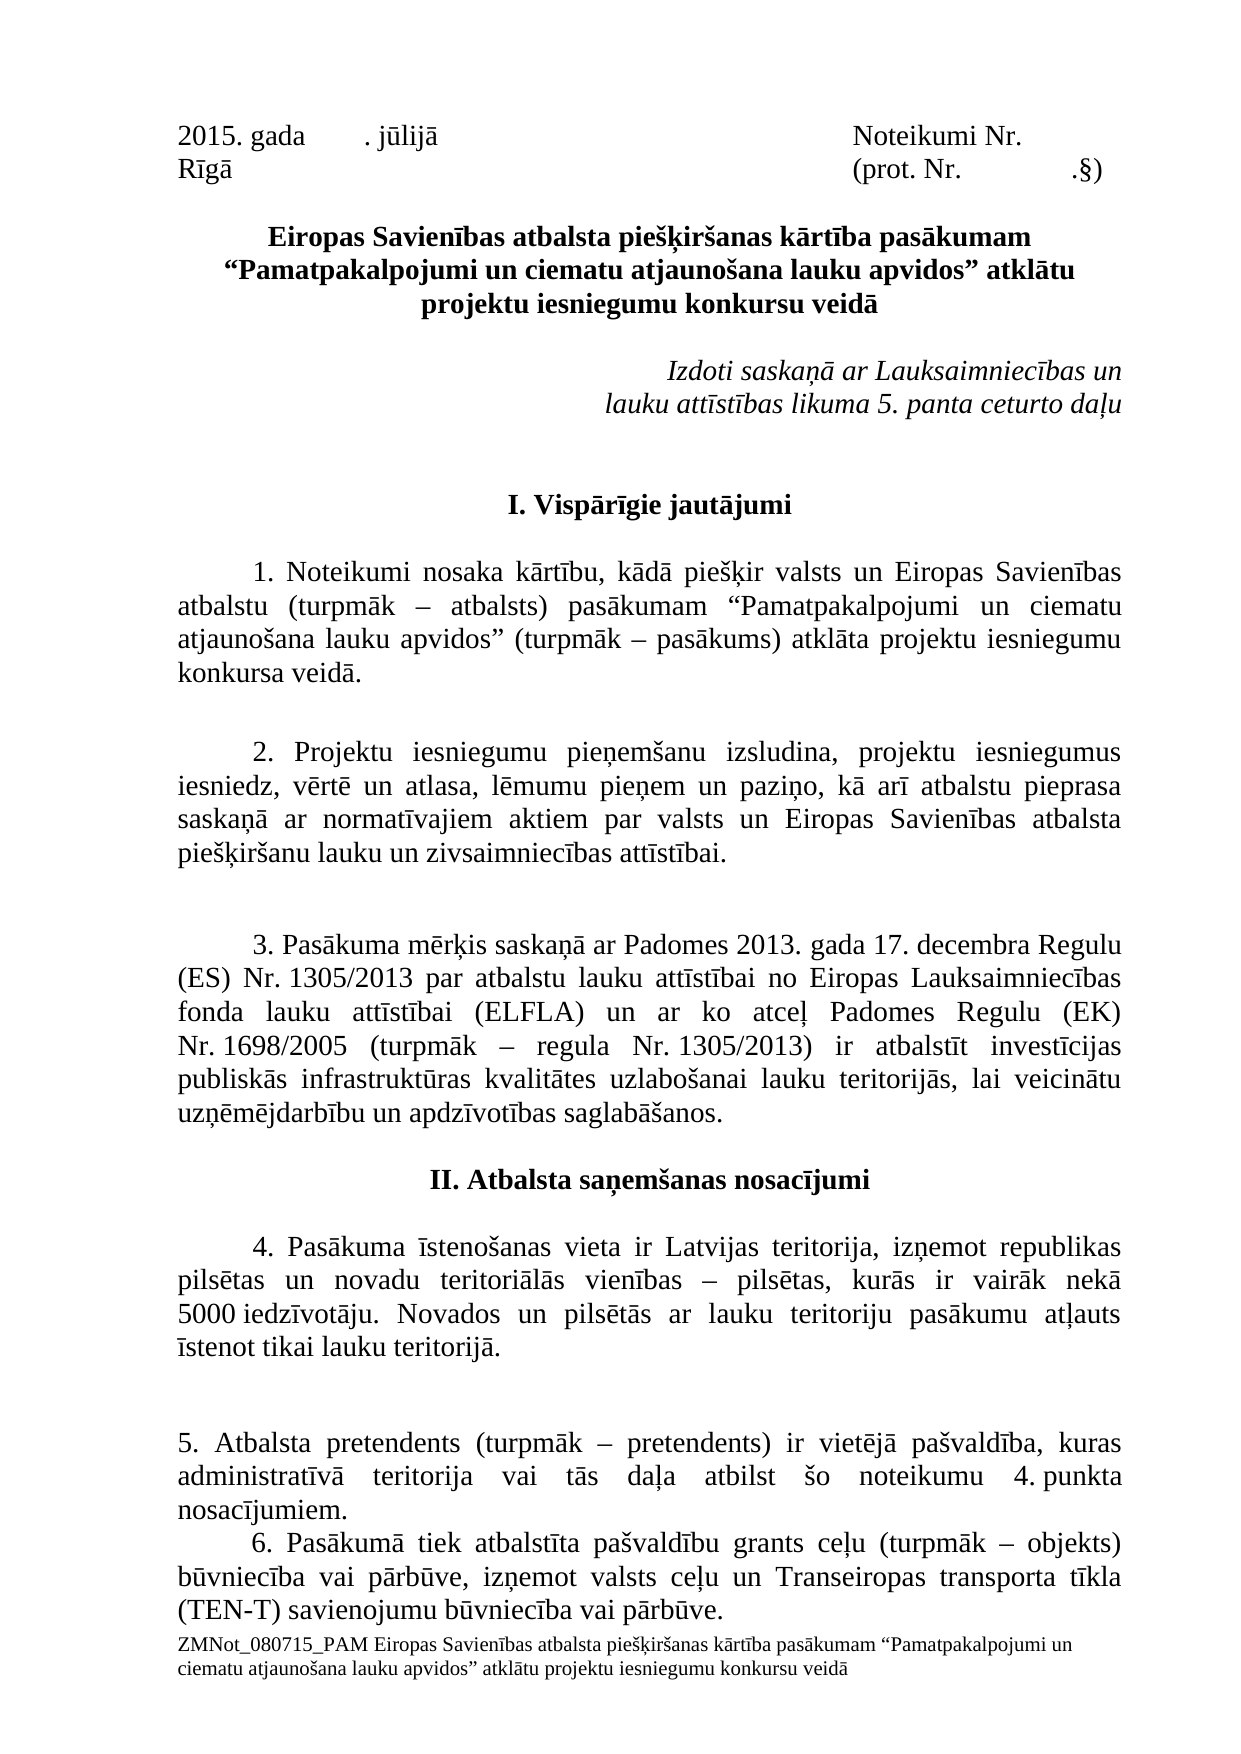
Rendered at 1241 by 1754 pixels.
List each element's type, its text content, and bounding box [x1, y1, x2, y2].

text 5. Atbalsta pretendents (turpmāk – pretendents) ir vietējā pašvaldība, kuras administratīvā teritorija vai tās daļa atbilst šo noteikumu 4. punkta nosacījumiem. [177, 1425, 1122, 1525]
text 6. Pasākumā tiek atbalstīta pašvaldību grants ceļu (turpmāk – objekts) būvniecība vai pārbūve, izņemot valsts ceļu un Transeiropas transporta tīkla (TEN-T) savienojumu būvniecība vai pārbūve. [177, 1525, 1122, 1626]
text 2. Projektu iesniegumu pieņemšanu izsludina, projektu iesniegumus iesniedz, vērtē un atlasa, lēmumu pieņem un paziņo, kā arī atbalstu pieprasa saskaņā ar normatīvajiem aktiem par valsts un Eiropas Savienības atbalsta piešķiršanu lauku un zivsaimniecības attīstībai. [177, 734, 1122, 868]
text Izdoti saskaņā ar Lauksaimniecības un [177, 353, 1122, 386]
text Eiropas Savienības atbalsta piešķiršanas kārtība pasākumam “Pamatpakalpojumi un ciematu atjaunošana lauku apvidos” atklātu projektu iesniegumu konkursu veidā [177, 219, 1122, 319]
text 2015. gada . jūlijā Noteikumi Nr. [177, 118, 1122, 152]
text 33. Pasākuma mērķis saskaņā ar Padomes 2013. gada 17. decembra Regulu (ES) Nr. 1305/2013 par atbalstu lauku attīstībai no Eiropas Lauksaimniecības fonda lauku attīstībai (ELFLA) un ar ko atceļ Padomes Regulu (EK) Nr. 1698/2005 (turpmāk – regula Nr. 1305/2013) ir atbalstīt investīcijas publiskās infrastruktūras kvalitātes uzlabošanai lauku teritorijās, lai veicinātu uzņēmējdarbību un apdzīvotības saglabāšanos. [177, 927, 1122, 1128]
text Rīgā (prot. Nr. .§) [177, 152, 1122, 185]
text I. Vispārīgie jautājumi [177, 487, 1122, 521]
text II. . Atbalsta saņemšanas nosacījumi [177, 1162, 1122, 1195]
text 1. Noteikumi nosaka kārtību, kādā piešķir valsts un Eiropas Savienības atbalstu (turpmāk – atbalsts) pasākumam “Pamatpakalpojumi un ciematu atjaunošana lauku apvidos” (turpmāk – pasākums) atklāta projektu iesniegumu konkursa veidā. [177, 554, 1122, 688]
text 4. Pasākuma īstenošanas vieta ir Latvijas teritorija, izņemot republikas pilsētas un novadu teritoriālās vienības – pilsētas, kurās ir vairāk nekā 5000 iedzīvotāju. Novados un pilsētās ar lauku teritoriju pasākumu atļauts īstenot tikai lauku teritorijā. [177, 1229, 1122, 1363]
text lauku attīstības likuma 5. panta ceturto daļu [177, 386, 1122, 420]
